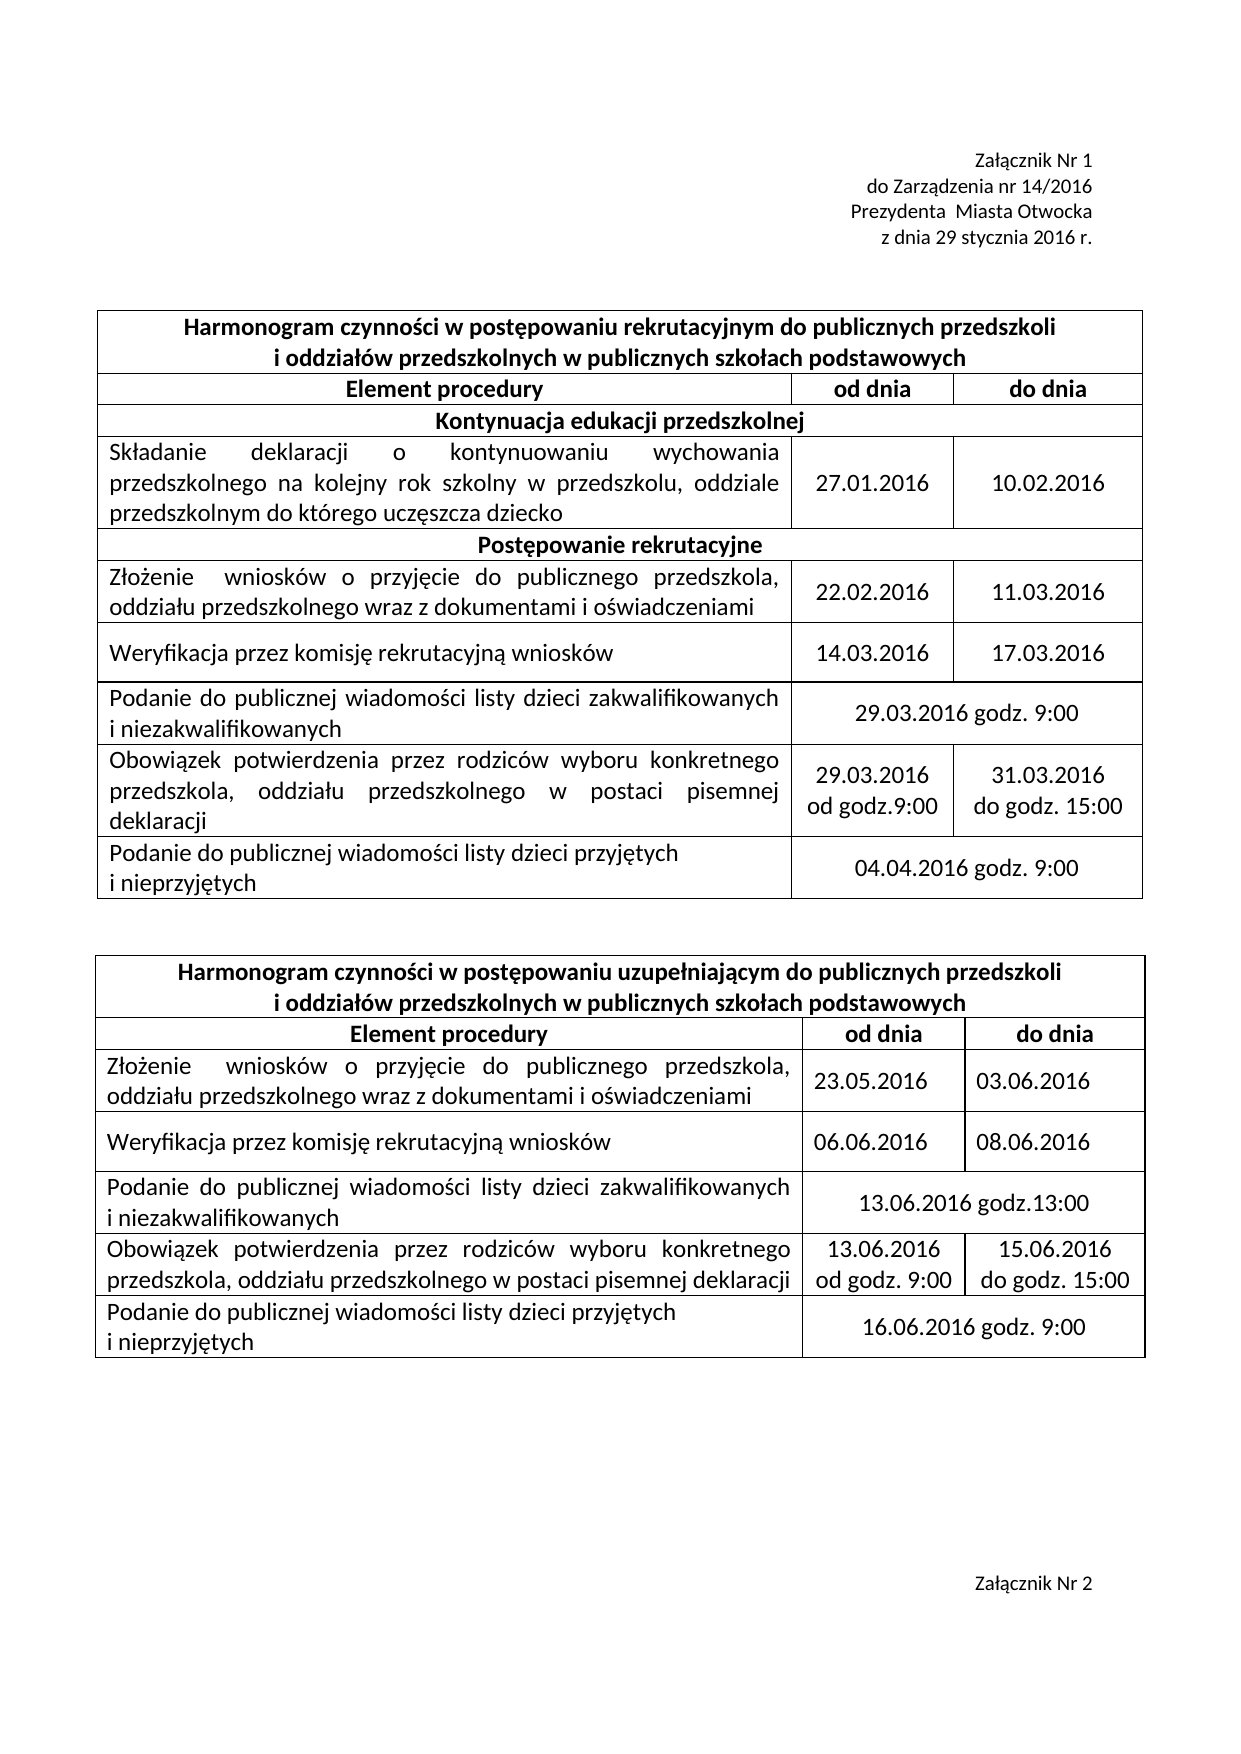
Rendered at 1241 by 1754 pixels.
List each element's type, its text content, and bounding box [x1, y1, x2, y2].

table_cell 06.06.2016 [803, 1112, 964, 1171]
table_header Harmonogram czynności w postępowaniu uzupełniającym do publicznych przedszkoli i oddziałów przedszkolnych w publicznych szkołach podstawowych [96, 956, 1144, 1017]
table_cell Podanie do publicznej wiadomości listy dzieci przyjętych i nieprzyjętych [96, 1296, 802, 1357]
text Prezydenta Miasta Otwocka [148, 198, 1093, 224]
text Załącznik Nr 2 [148, 1570, 1093, 1595]
table_cell 22.02.2016 [792, 561, 953, 622]
table_cell Postępowanie rekrutacyjne [98, 529, 1142, 560]
table_cell Weryfikacja przez komisję rekrutacyjną wniosków [98, 623, 791, 681]
table_cell 03.06.2016 [966, 1050, 1144, 1111]
table_cell do dnia [954, 374, 1142, 404]
table_cell 29.03.2016 od godz.9:00 [792, 745, 953, 836]
table_cell Podanie do publicznej wiadomości listy dzieci przyjętych i nieprzyjętych [98, 837, 791, 898]
text do Zarządzenia nr 14/2016 [148, 173, 1093, 198]
table_cell od dnia [792, 374, 953, 404]
table_cell 16.06.2016 godz. 9:00 [803, 1296, 1144, 1357]
table_cell 27.01.2016 [792, 437, 953, 528]
table_cell 10.02.2016 [954, 437, 1142, 528]
table_cell 11.03.2016 [954, 561, 1142, 622]
table_cell Podanie do publicznej wiadomości listy dzieci zakwalifikowanych i niezakwalifikowanych [96, 1172, 802, 1233]
text z dnia 29 stycznia 2016 r. [148, 224, 1093, 249]
text Załącznik Nr 1 [148, 148, 1093, 173]
table_cell do dnia [966, 1018, 1144, 1049]
table_cell od dnia [803, 1018, 964, 1049]
table_cell Element procedury [96, 1018, 802, 1049]
table_cell 29.03.2016 godz. 9:00 [792, 683, 1142, 743]
table_cell 31.03.2016 do godz. 15:00 [954, 745, 1142, 836]
table_cell 08.06.2016 [966, 1112, 1144, 1171]
table_cell Kontynuacja edukacji przedszkolnej [98, 405, 1142, 436]
table_cell Obowiązek potwierdzenia przez rodziców wyboru konkretnego przedszkola, oddziału przedszkolnego w postaci pisemnej deklaracji [98, 745, 791, 836]
table_cell Obowiązek potwierdzenia przez rodziców wyboru konkretnego przedszkola, oddziału przedszkolnego w postaci pisemnej deklaracji [96, 1234, 802, 1295]
table_cell 04.04.2016 godz. 9:00 [792, 837, 1142, 898]
table_cell Składanie deklaracji o kontynuowaniu wychowania przedszkolnego na kolejny rok szkolny w przedszkolu, oddziale przedszkolnym do którego uczęszcza dziecko [98, 437, 791, 528]
table_cell Złożenie wniosków o przyjęcie do publicznego przedszkola, oddziału przedszkolnego wraz z dokumentami i oświadczeniami [98, 561, 791, 622]
table_cell Element procedury [98, 374, 791, 404]
table_cell 15.06.2016 do godz. 15:00 [966, 1234, 1144, 1295]
table_cell 13.06.2016 godz.13:00 [803, 1172, 1144, 1233]
table_cell Podanie do publicznej wiadomości listy dzieci zakwalifikowanych i niezakwalifikowanych [98, 683, 791, 743]
table_cell 17.03.2016 [954, 623, 1142, 681]
table_cell Złożenie wniosków o przyjęcie do publicznego przedszkola, oddziału przedszkolnego wraz z dokumentami i oświadczeniami [96, 1050, 802, 1111]
table_cell 14.03.2016 [792, 623, 953, 681]
table_cell 13.06.2016 od godz. 9:00 [803, 1234, 964, 1295]
table_cell 23.05.2016 [803, 1050, 964, 1111]
table_header Harmonogram czynności w postępowaniu rekrutacyjnym do publicznych przedszkoli i oddziałów przedszkolnych w publicznych szkołach podstawowych [98, 311, 1142, 372]
table_cell Weryfikacja przez komisję rekrutacyjną wniosków [96, 1112, 802, 1171]
